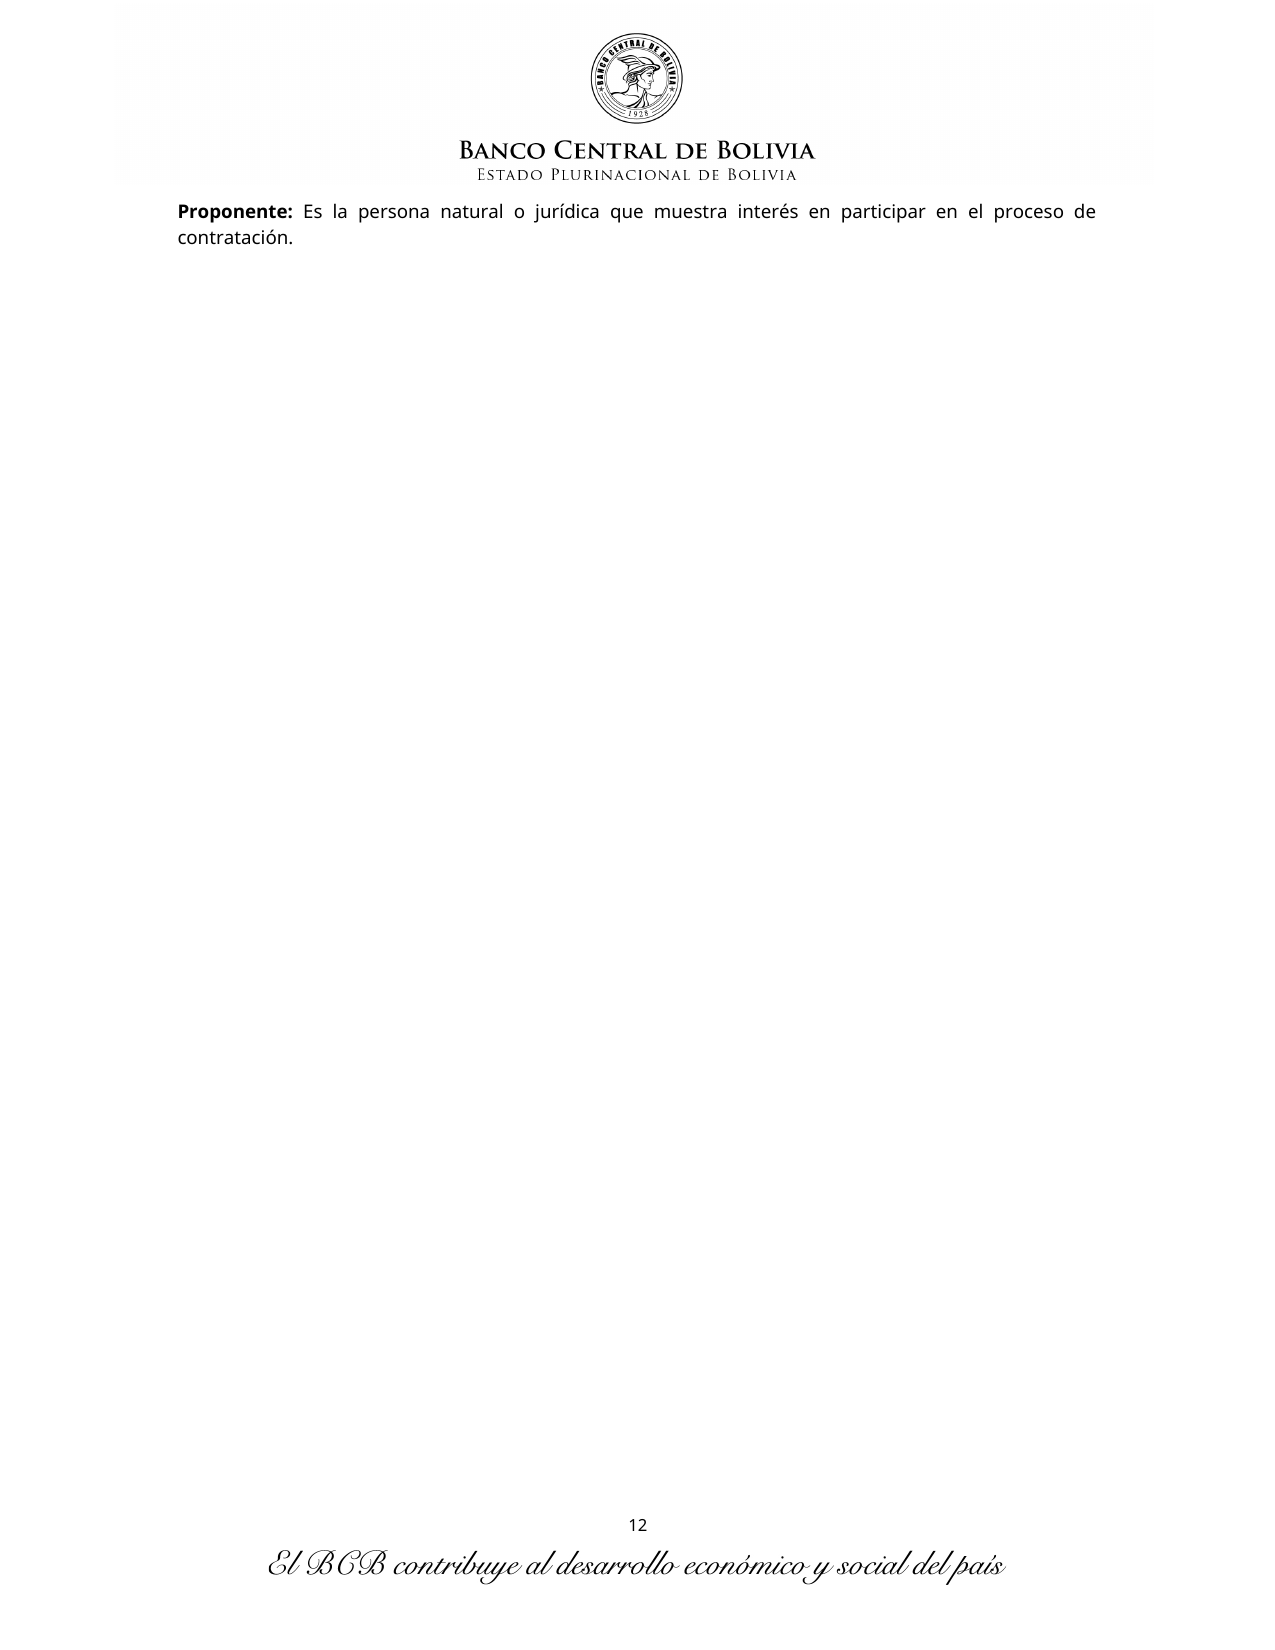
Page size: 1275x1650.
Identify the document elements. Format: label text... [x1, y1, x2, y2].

picture [114, 3, 1155, 185]
text Proponente: Es la persona natural o jurídica que muestra interés en participar en el proceso de contratación. [177, 185, 1098, 250]
picture [268, 1550, 1007, 1585]
